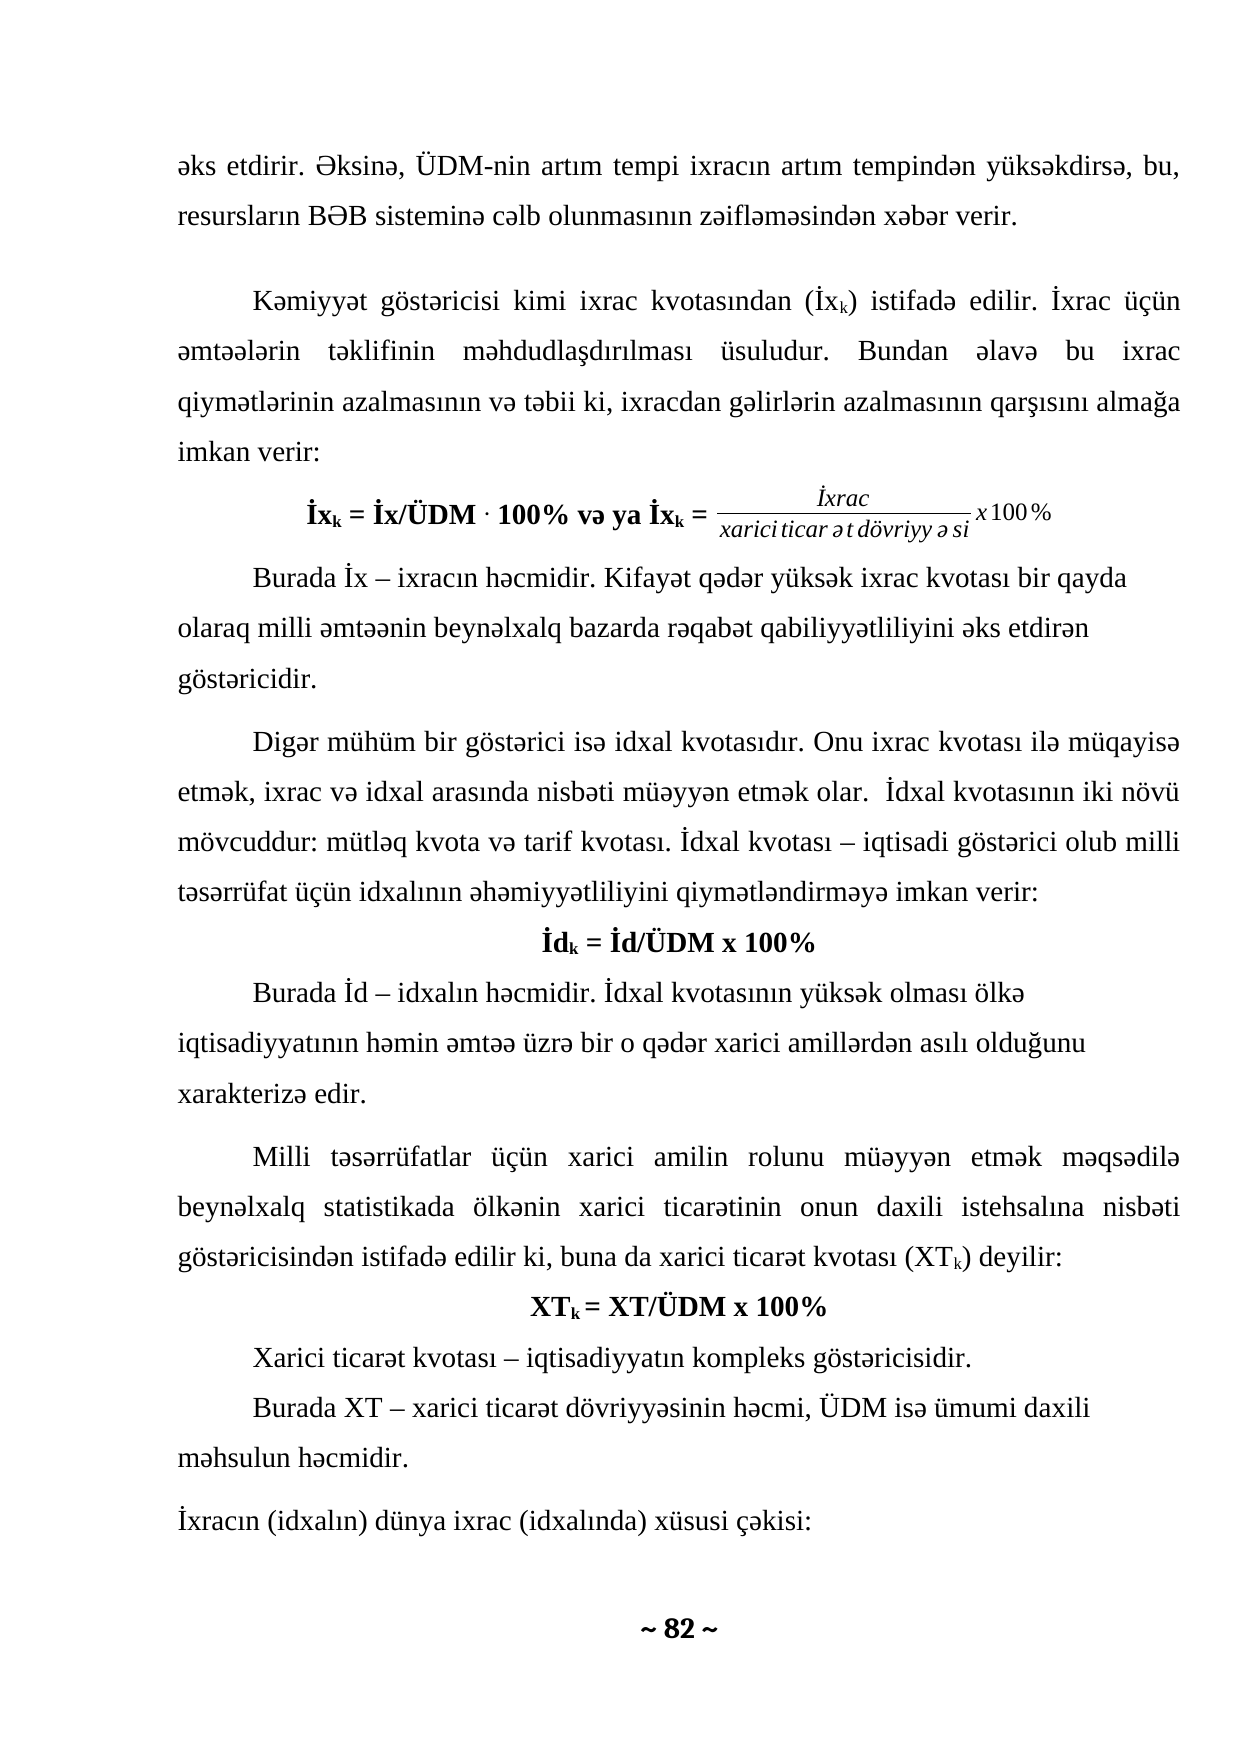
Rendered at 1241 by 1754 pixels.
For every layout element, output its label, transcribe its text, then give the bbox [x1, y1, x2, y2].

text Xarici ticarət kvotası – iqtisadiyyatın kompleks göstəricisidir. [177, 1340, 1181, 1373]
text Digər mühüm bir göstərici isə idxal kvotasıdır. Onu ixrac kvotası ilə müqayisə etmək, ixrac və idxal arasında nisbəti müəyyən etmək olar. İdxal kvotasının iki növü mövcuddur: mütləq kvota və tarif kvotası. İdxal kvotası – iqtisadi göstərici olub milli təsərrüfat üçün idxalının əhəmiyyətliliyini qiymətləndirməyə imkan verir: [177, 724, 1181, 908]
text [177, 148, 1181, 232]
text Burada İd – idxalın həcmidir. İdxal kvotasının yüksək olması ölkə iqtisadiyyatının həmin əmtəə üzrə bir o qədər xarici amillərdən asılı olduğunu xarakterizə edir. [177, 975, 1181, 1109]
text Milli təsərrüfatlar üçün xarici amilin rolunu müəyyən etmək məqsədilə beynəlxalq statistikada ölkənin xarici ticarətinin onun daxili istehsalına nisbəti göstəricisindən istifadə edilir ki, buna da xarici ticarət kvotası (XTk) deyilir: [177, 1139, 1181, 1273]
text İxk = İx/ÜDM 100% və ya İxk = [177, 484, 1181, 543]
text Kəmiyyət göstəricisi kimi ixrac kvotasından (İxk) istifadə edilir. İxrac üçün əmtəələrin təklifinin məhdudlaşdırılması üsuludur. Bundan əlavə bu ixrac qiymətlərinin azalmasının və təbii ki, ixracdan gəlirlərin azalmasının qarşısını almağa imkan verir: [177, 283, 1181, 468]
text XTk = XT/ÜDM x 100% [177, 1289, 1181, 1323]
text Burada İx – ixracın həcmidir. Kifayət qədər yüksək ixrac kvotası bir qayda olaraq milli əmtəənin beynəlxalq bazarda rəqabət qabiliyyətliliyini əks etdirən göstəricidir. [177, 560, 1181, 694]
text İdk = İd/ÜDM x 100% [177, 925, 1181, 958]
text Burada XT – xarici ticarət dövriyyəsinin həcmi, ÜDM isə ümumi daxili məhsulun həcmidir. [177, 1390, 1181, 1474]
text İxracın (idxalın) dünya ixrac (idxalında) xüsusi çəkisi: [177, 1503, 1181, 1537]
